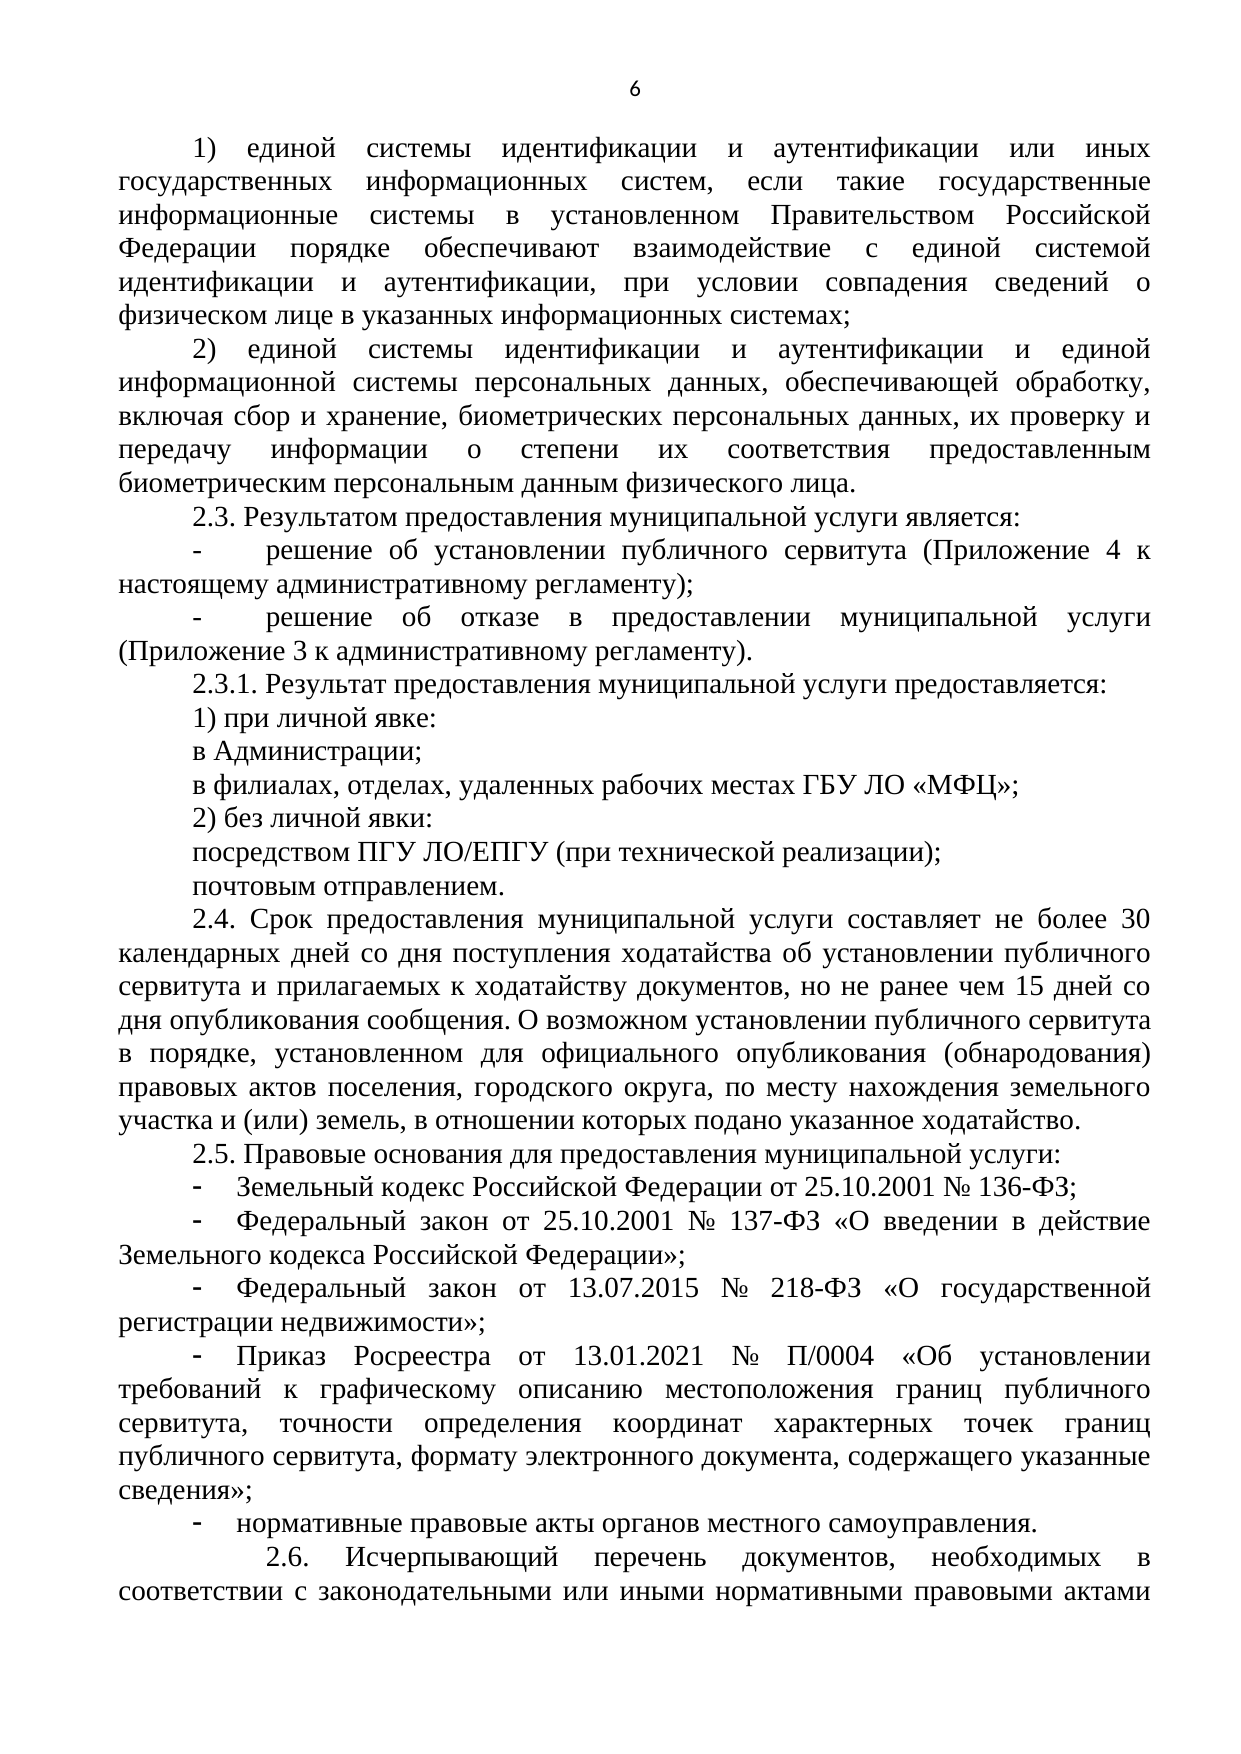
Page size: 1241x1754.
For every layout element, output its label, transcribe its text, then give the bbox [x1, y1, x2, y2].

text 1) единой системы идентификации и аутентификации или иных государственных информационных систем, если такие государственные информационные системы в установленном Правительством Российской Федерации порядке обеспечивают взаимодействие с единой системой идентификации и аутентификации, при условии совпадения сведений о физическом лице в указанных информационных системах; [118, 130, 1152, 331]
list нормативные правовые акты органов местного самоуправления. [118, 1505, 1152, 1539]
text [118, 1539, 1152, 1606]
text 2.4. Срок предоставления муниципальной услуги составляет не более 30 календарных дней со дня поступления ходатайства об установлении публичного сервитута и прилагаемых к ходатайству документов, но не ранее чем 15 дней со дня опубликования сообщения. О возможном установлении публичного сервитута в порядке, установленном для официального опубликования (обнародования) правовых актов поселения, городского округа, по месту нахождения земельного участка и (или) земель, в отношении которых подано указанное ходатайство. [118, 901, 1152, 1136]
text 2.3.1. Результат предоставления муниципальной услуги предоставляется: [118, 666, 1152, 700]
text - решение об отказе в предоставлении муниципальной услуги (Приложение 3 к административному регламенту). [118, 599, 1152, 666]
text 2) без личной явки: [118, 801, 1152, 834]
list Федеральный закон от 13.07.2015 № 218-ФЗ «О государственной регистрации недвижимости»; [118, 1270, 1152, 1338]
list Приказ Росреестра от 13.01.2021 № П/0004 «Об установлении требований к графическому описанию местоположения границ публичного сервитута, точности определения координат характерных точек границ публичного сервитута, формату электронного документа, содержащего указанные сведения»; [118, 1338, 1152, 1505]
text 2) единой системы идентификации и аутентификации и единой информационной системы персональных данных, обеспечивающей обработку, включая сбор и хранение, биометрических персональных данных, их проверку и передачу информации о степени их соответствия предоставленным биометрическим персональным данным физического лица. [118, 331, 1152, 499]
list Земельный кодекс Российской Федерации от 25.10.2001 № 136-ФЗ; [118, 1169, 1152, 1203]
list Федеральный закон от 25.10.2001 № 137-ФЗ «О введении в действие Земельного кодекса Российской Федерации»; [118, 1203, 1152, 1270]
text 2.5. Правовые основания для предоставления муниципальной услуги: [118, 1136, 1152, 1169]
text почтовым отправлением. [118, 868, 1152, 901]
text - решение об установлении публичного сервитута (Приложение 4 к настоящему административному регламенту); [118, 532, 1152, 599]
text 1) при личной явке: [118, 700, 1152, 733]
text в филиалах, отделах, удаленных рабочих местах ГБУ ЛО «МФЦ»; [118, 767, 1152, 801]
text в Администрации; [118, 733, 1152, 767]
text посредством ПГУ ЛО/ЕПГУ (при технической реализации); [118, 834, 1152, 868]
text 2.3. Результатом предоставления муниципальной услуги является: [118, 499, 1152, 532]
